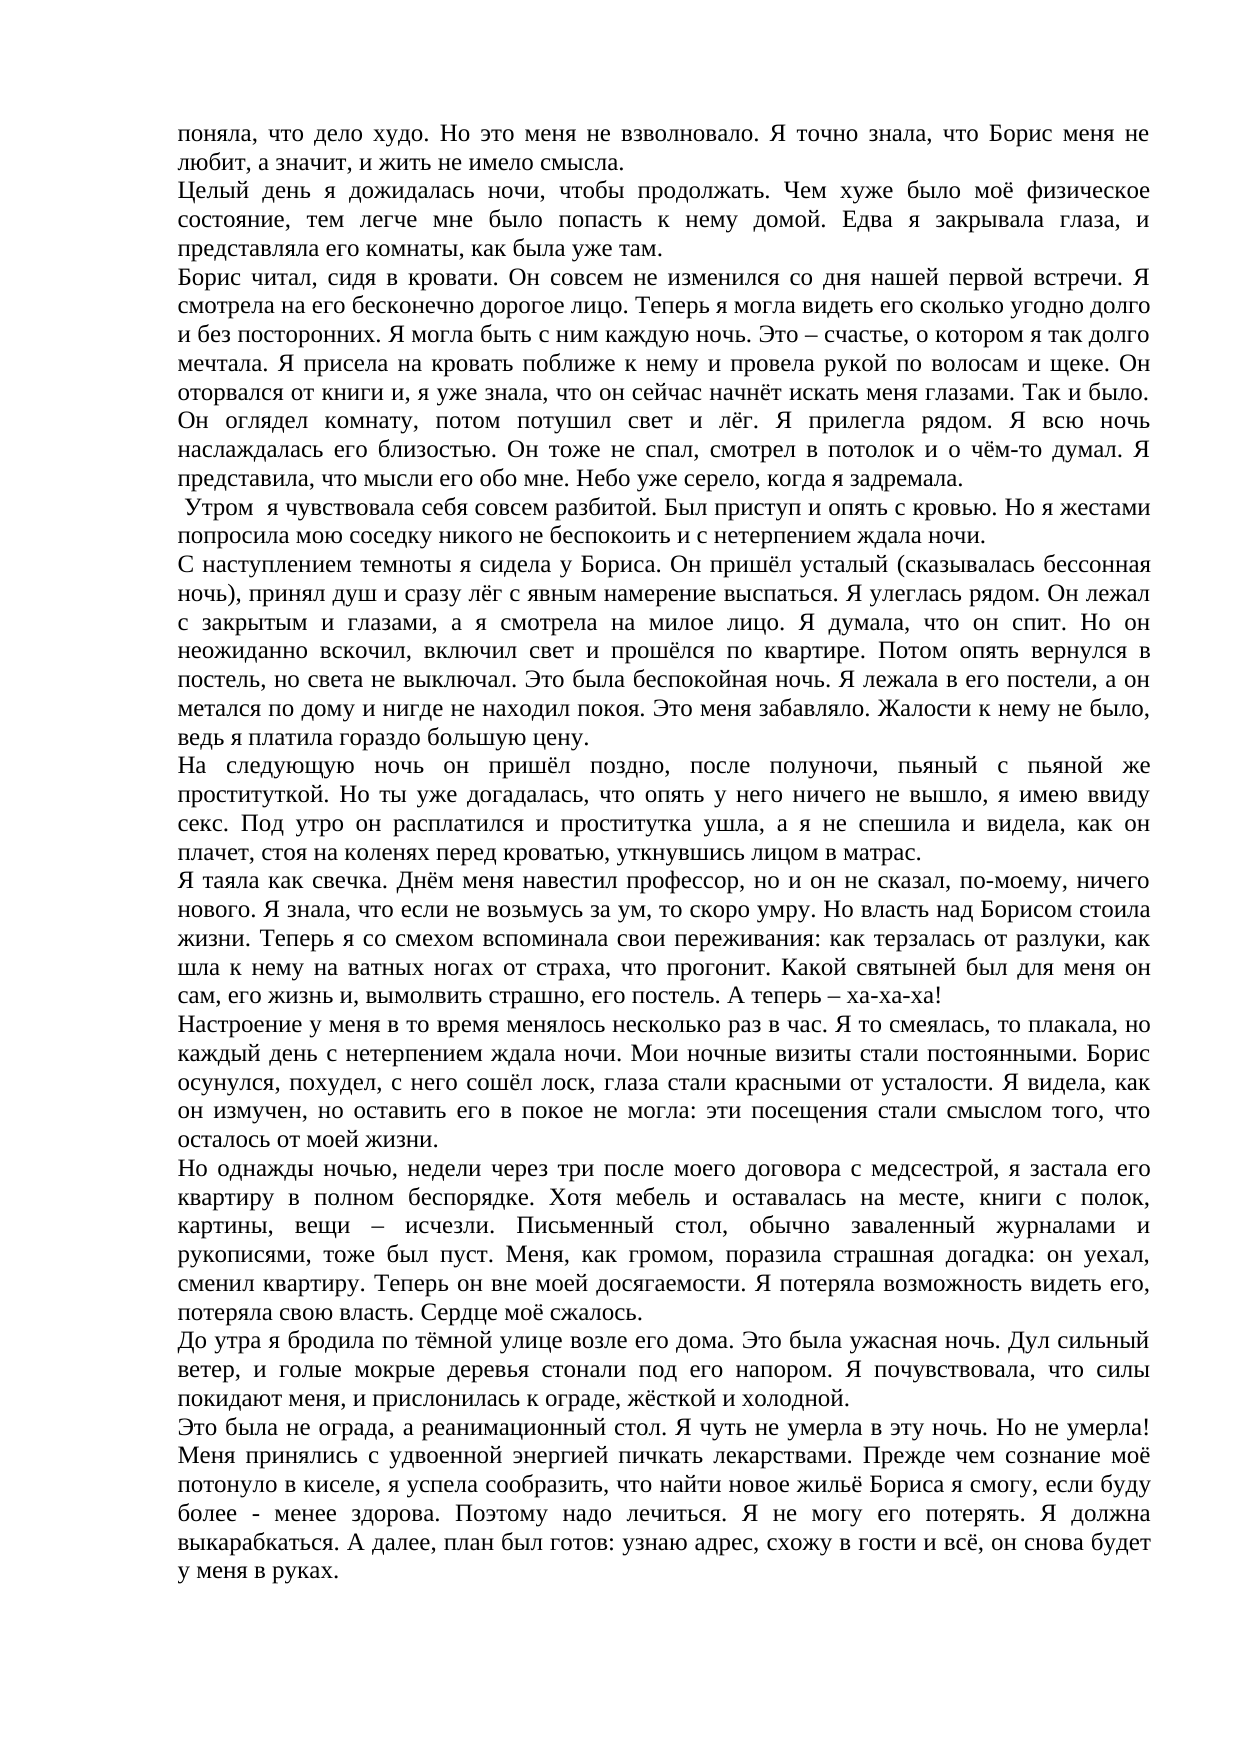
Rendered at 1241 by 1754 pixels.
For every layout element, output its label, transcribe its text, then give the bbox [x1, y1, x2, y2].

text На следующую ночь он пришёл поздно, после полуночи, пьяный с пьяной же проституткой. Но ты уже догадалась, что опять у него ничего не вышло, я имею ввиду секс. Под утро он расплатился и проститутка ушла, а я не спешила и видела, как он плачет, стоя на коленях перед кроватью, уткнувшись лицом в матрас. [177, 751, 1152, 866]
text С наступлением темноты я сидела у Бориса. Он пришёл усталый (сказывалась бессонная ночь), принял душ и сразу лёг с явным намерение выспаться. Я улеглась рядом. Он лежал с закрытым и глазами, а я смотрела на милое лицо. Я думала, что он спит. Но он неожиданно вскочил, включил свет и прошёлся по квартире. Потом опять вернулся в постель, но света не выключал. Это была беспокойная ночь. Я лежала в его постели, а он метался по дому и нигде не находил покоя. Это меня забавляло. Жалости к нему не было, ведь я платила гораздо большую цену. [177, 549, 1152, 751]
text До утра я бродила по тёмной улице возле его дома. Это была ужасная ночь. Дул сильный ветер, и голые мокрые деревья стонали под его напором. Я почувствовала, что силы покидают меня, и прислонилась к ограде, жёсткой и холодной. [177, 1326, 1152, 1412]
text Настроение у меня в то время менялось несколько раз в час. Я то смеялась, то плакала, но каждый день с нетерпением ждала ночи. Мои ночные визиты стали постоянными. Борис осунулся, похудел, с него сошёл лоск, глаза стали красными от усталости. Я видела, как он измучен, но оставить его в покое не могла: эти посещения стали смыслом того, что осталось от моей жизни. [177, 1009, 1152, 1153]
text Это была не ограда, а реанимационный стол. Я чуть не умерла в эту ночь. Но не умерла! Меня принялись с удвоенной энергией пичкать лекарствами. Прежде чем сознание моё потонуло в киселе, я успела сообразить, что найти новое жильё Бориса я смогу, если буду более - менее здорова. Поэтому надо лечиться. Я не могу его потерять. Я должна выкарабкаться. А далее, план был готов: узнаю адрес, схожу в гости и всё, он снова будет у меня в руках. [177, 1412, 1152, 1584]
text Утром я чувствовала себя совсем разбитой. Был приступ и опять с кровью. Но я жестами попросила мою соседку никого не беспокоить и с нетерпением ждала ночи. [177, 492, 1152, 549]
text Но однажды ночью, недели через три после моего договора с медсестрой, я застала его квартиру в полном беспорядке. Хотя мебель и оставалась на месте, книги с полок, картины, вещи – исчезли. Письменный стол, обычно заваленный журналами и рукописями, тоже был пуст. Меня, как громом, поразила страшная догадка: он уехал, сменил квартиру. Теперь он вне моей досягаемости. Я потеряла возможность видеть его, потеряла свою власть. Сердце моё сжалось. [177, 1153, 1152, 1326]
text Целый день я дожидалась ночи, чтобы продолжать. Чем хуже было моё физическое состояние, тем легче мне было попасть к нему домой. Едва я закрывала глаза, и представляла его комнаты, как была уже там. [177, 176, 1152, 262]
text Борис читал, сидя в кровати. Он совсем не изменился со дня нашей первой встречи. Я смотрела на его бесконечно дорогое лицо. Теперь я могла видеть его сколько угодно долго и без посторонних. Я могла быть с ним каждую ночь. Это – счастье, о котором я так долго мечтала. Я присела на кровать поближе к нему и провела рукой по волосам и щеке. Он оторвался от книги и, я уже знала, что он сейчас начнёт искать меня глазами. Так и было. Он оглядел комнату, потом потушил свет и лёг. Я прилегла рядом. Я всю ночь наслаждалась его близостью. Он тоже не спал, смотрел в потолок и о чём-то думал. Я представила, что мысли его обо мне. Небо уже серело, когда я задремала. [177, 262, 1152, 492]
text Я таяла как свечка. Днём меня навестил профессор, но и он не сказал, по-моему, ничего нового. Я знала, что если не возьмусь за ум, то скоро умру. Но власть над Борисом стоила жизни. Теперь я со смехом вспоминала свои переживания: как терзалась от разлуки, как шла к нему на ватных ногах от страха, что прогонит. Какой святыней был для меня он сам, его жизнь и, вымолвить страшно, его постель. А теперь – ха-ха-ха! [177, 866, 1152, 1009]
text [177, 118, 1152, 176]
